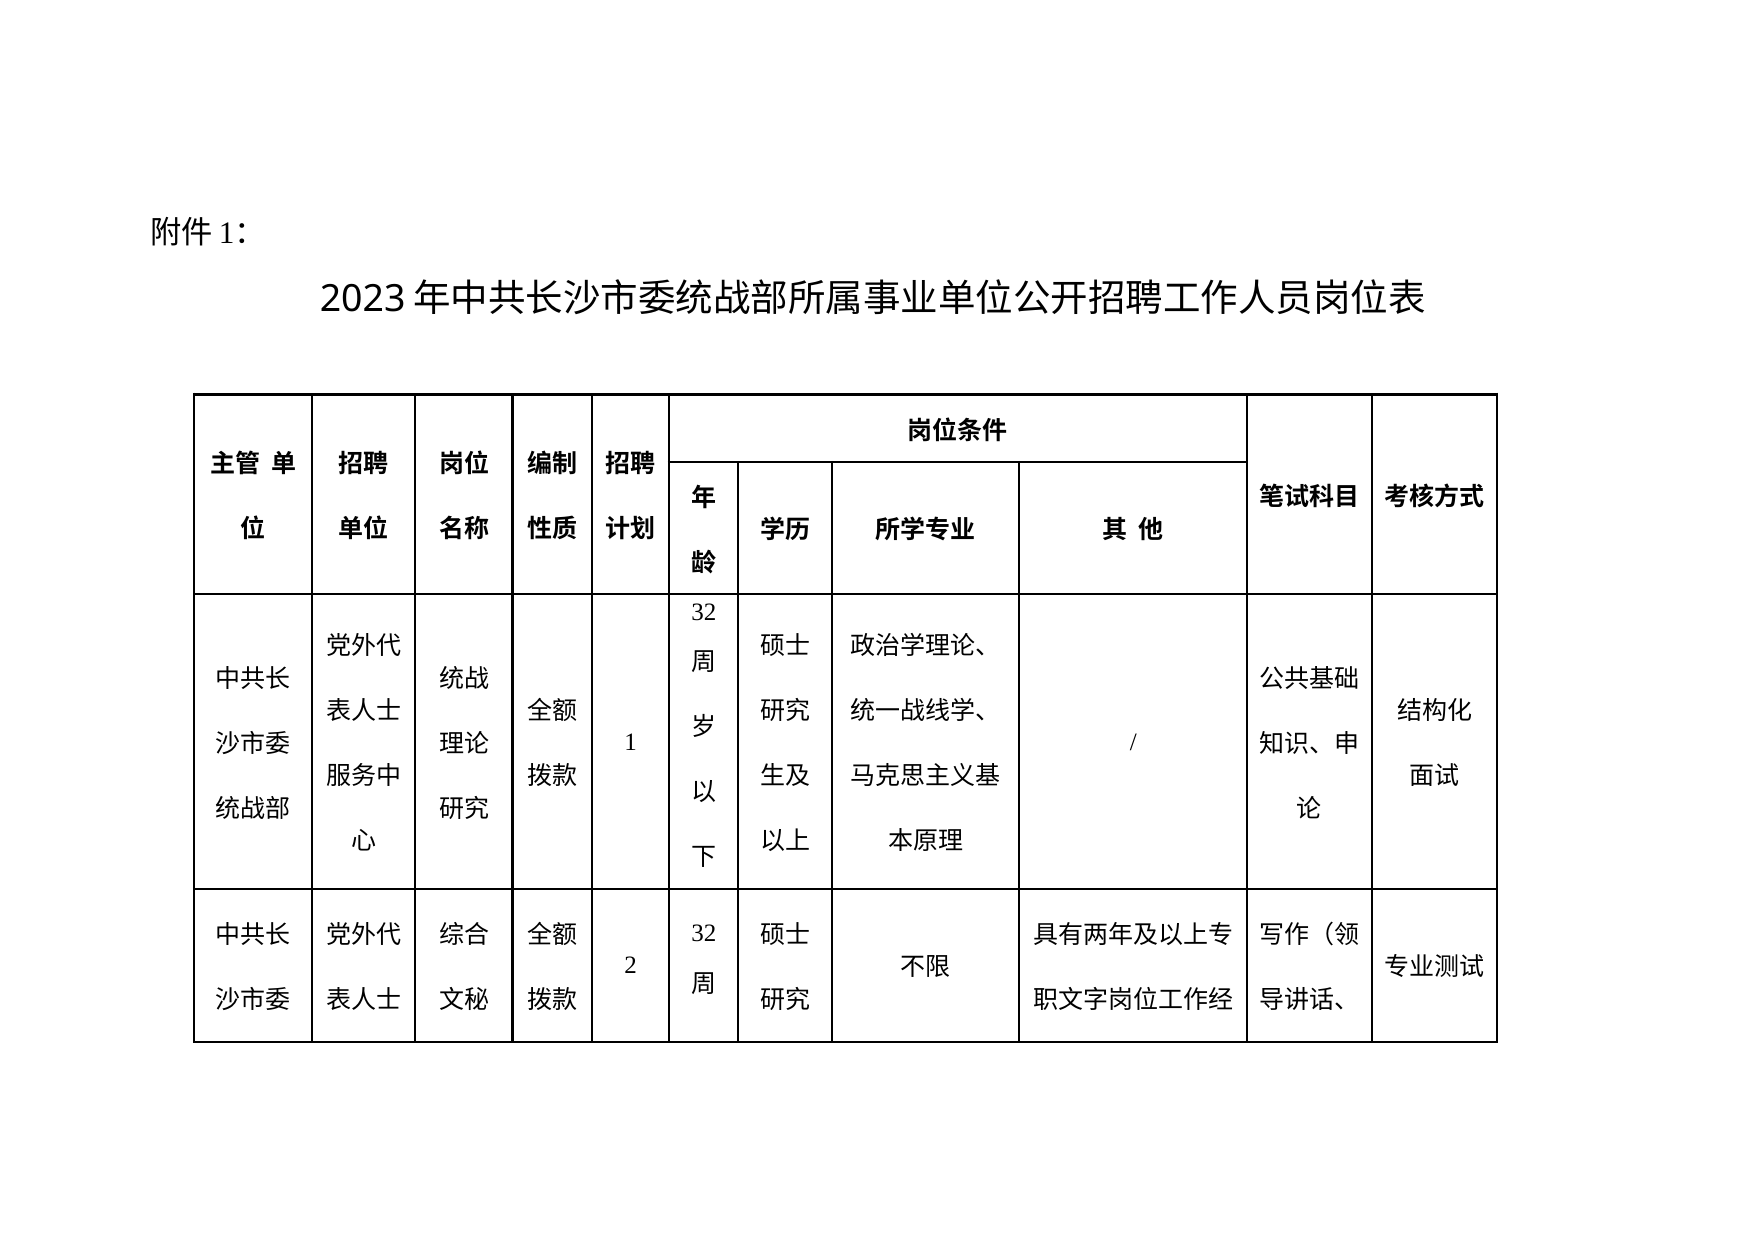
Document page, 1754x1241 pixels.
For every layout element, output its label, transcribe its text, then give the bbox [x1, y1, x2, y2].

text 附件1： [150, 198, 1595, 263]
table_header 岗位 名称 [416, 396, 511, 593]
table_cell 其 他 [1020, 463, 1246, 593]
table_cell 专业测试 [1373, 890, 1496, 1041]
table_header 招聘 单位 [313, 396, 414, 593]
table_cell 1 [593, 595, 668, 887]
table_cell 写作（领导讲话、理论文章） [1248, 890, 1371, 1041]
table_cell 硕士研究生及以上 [739, 890, 831, 1041]
table_cell 硕士研究生及以上 [739, 595, 831, 887]
table_cell 结构化 面试 [1373, 595, 1496, 887]
table_cell 综合 文秘 [416, 890, 511, 1041]
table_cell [1020, 890, 1246, 1041]
text 2023年中共长沙市委统战部所属事业单位公开招聘工作人员岗位表 [150, 263, 1595, 328]
table_header 主管 单位 [195, 396, 311, 593]
table_cell 全额拨款 [514, 890, 591, 1041]
table_cell 中共长沙市委统战部 [195, 890, 311, 1041]
table_cell 党外代表人士服务中心 [313, 595, 414, 887]
table_cell 全额拨款 [514, 595, 591, 887]
table_cell 32周岁以下 [670, 595, 737, 887]
table_header 笔试科目 [1248, 396, 1371, 593]
table_cell 学历 [739, 463, 831, 593]
table_cell 公共基础知识、申论 [1248, 595, 1371, 887]
table_cell 年龄 [670, 463, 737, 593]
table_cell 中共长沙市委统战部 [195, 595, 311, 887]
table_header 考核方式 [1373, 396, 1496, 593]
table_header 招聘计划 [593, 396, 668, 593]
table_cell 党外代表人士服务中心 [313, 890, 414, 1041]
table_cell 不限 [833, 890, 1018, 1041]
table_cell 所学专业 [833, 463, 1018, 593]
table_header 编制性质 [514, 396, 591, 593]
table_cell / [1020, 595, 1246, 887]
table_cell 统战理论研究 [416, 595, 511, 887]
table_header 岗位条件 [670, 396, 1246, 461]
table_cell 政治学理论、统一战线学、马克思主义基本原理 [833, 595, 1018, 887]
table_cell 32周岁以下 [670, 890, 737, 1041]
table_cell 2 [593, 890, 668, 1041]
